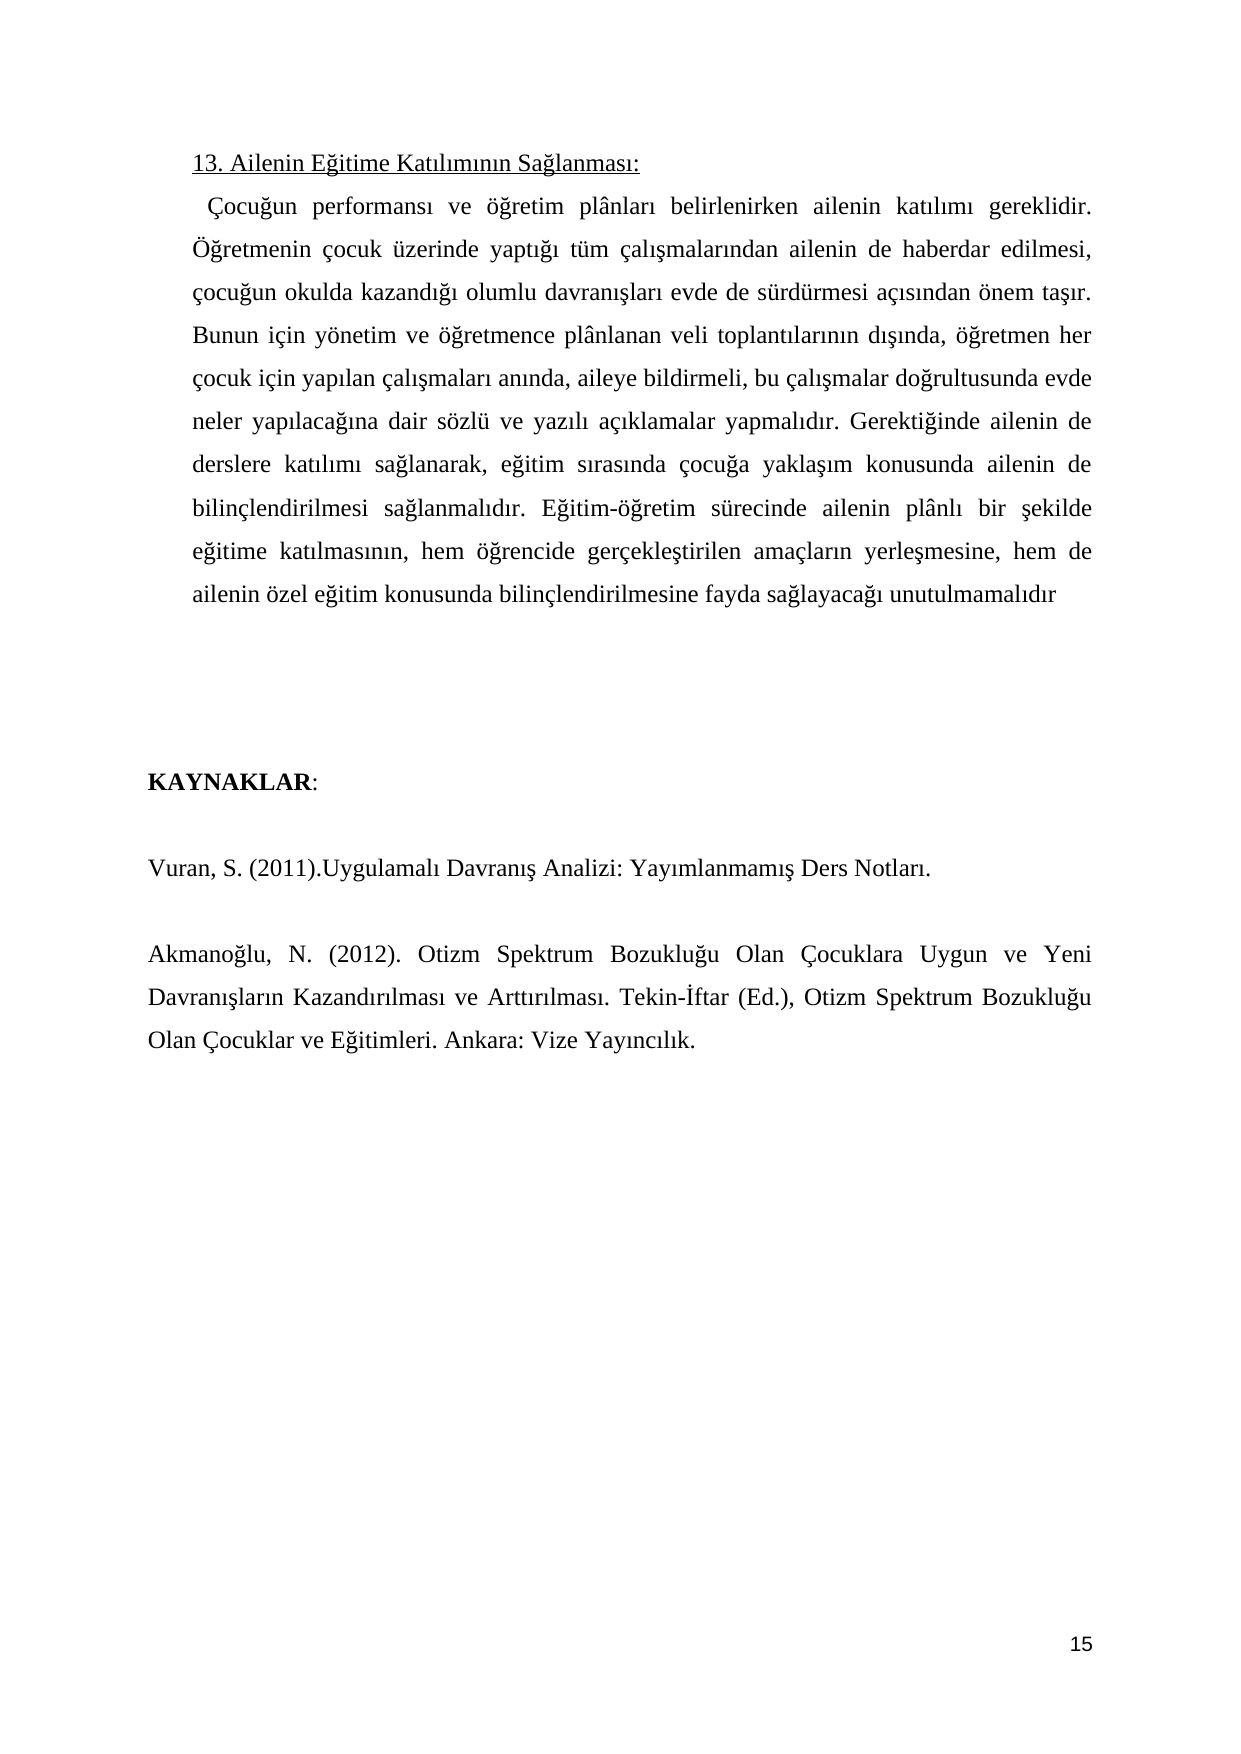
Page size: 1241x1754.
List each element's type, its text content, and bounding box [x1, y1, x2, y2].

text 13. Ailenin Eğitime Katılımının Sağlanması: [192, 148, 1093, 176]
text Çocuğun performansı ve öğretim plânları belirlenirken ailenin katılımı gereklidir. Öğretmenin çocuk üzerinde yaptığı tüm çalışmalarından ailenin de haberdar edilmesi, çocuğun okulda kazandığı olumlu davranışları evde de sürdürmesi açısından önem taşır. Bunun için yönetim ve öğretmence plânlanan veli toplantılarının dışında, öğretmen her çocuk için yapılan çalışmaları anında, aileye bildirmeli, bu çalışmalar doğrultusunda evde neler yapılacağına dair sözlü ve yazılı açıklamalar yapmalıdır. Gerektiğinde ailenin de derslere katılımı sağlanarak, eğitim sırasında çocuğa yaklaşım konusunda ailenin de bilinçlendirilmesi sağlanmalıdır. Eğitim-öğretim sürecinde ailenin plânlı bir şekilde eğitime katılmasının, hem öğrencide gerçekleştirilen amaçların yerleşmesine, hem de ailenin özel eğitim konusunda bilinçlendirilmesine fayda sağlayacağı unutulmamalıdır [192, 191, 1093, 608]
text Akmanoğlu, N. (2012). Otizm Spektrum Bozukluğu Olan Çocuklara Uygun ve Yeni Davranışların Kazandırılması ve Arttırılması. Tekin-İftar (Ed.), Otizm Spektrum Bozukluğu Olan Çocuklar ve Eğitimleri. Ankara: Vize Yayıncılık. [148, 939, 1093, 1054]
text KAYNAKLAR: [148, 767, 1093, 795]
text Vuran, S. (2011).Uygulamalı Davranış Analizi: Yayımlanmamış Ders Notları. [148, 853, 1093, 882]
